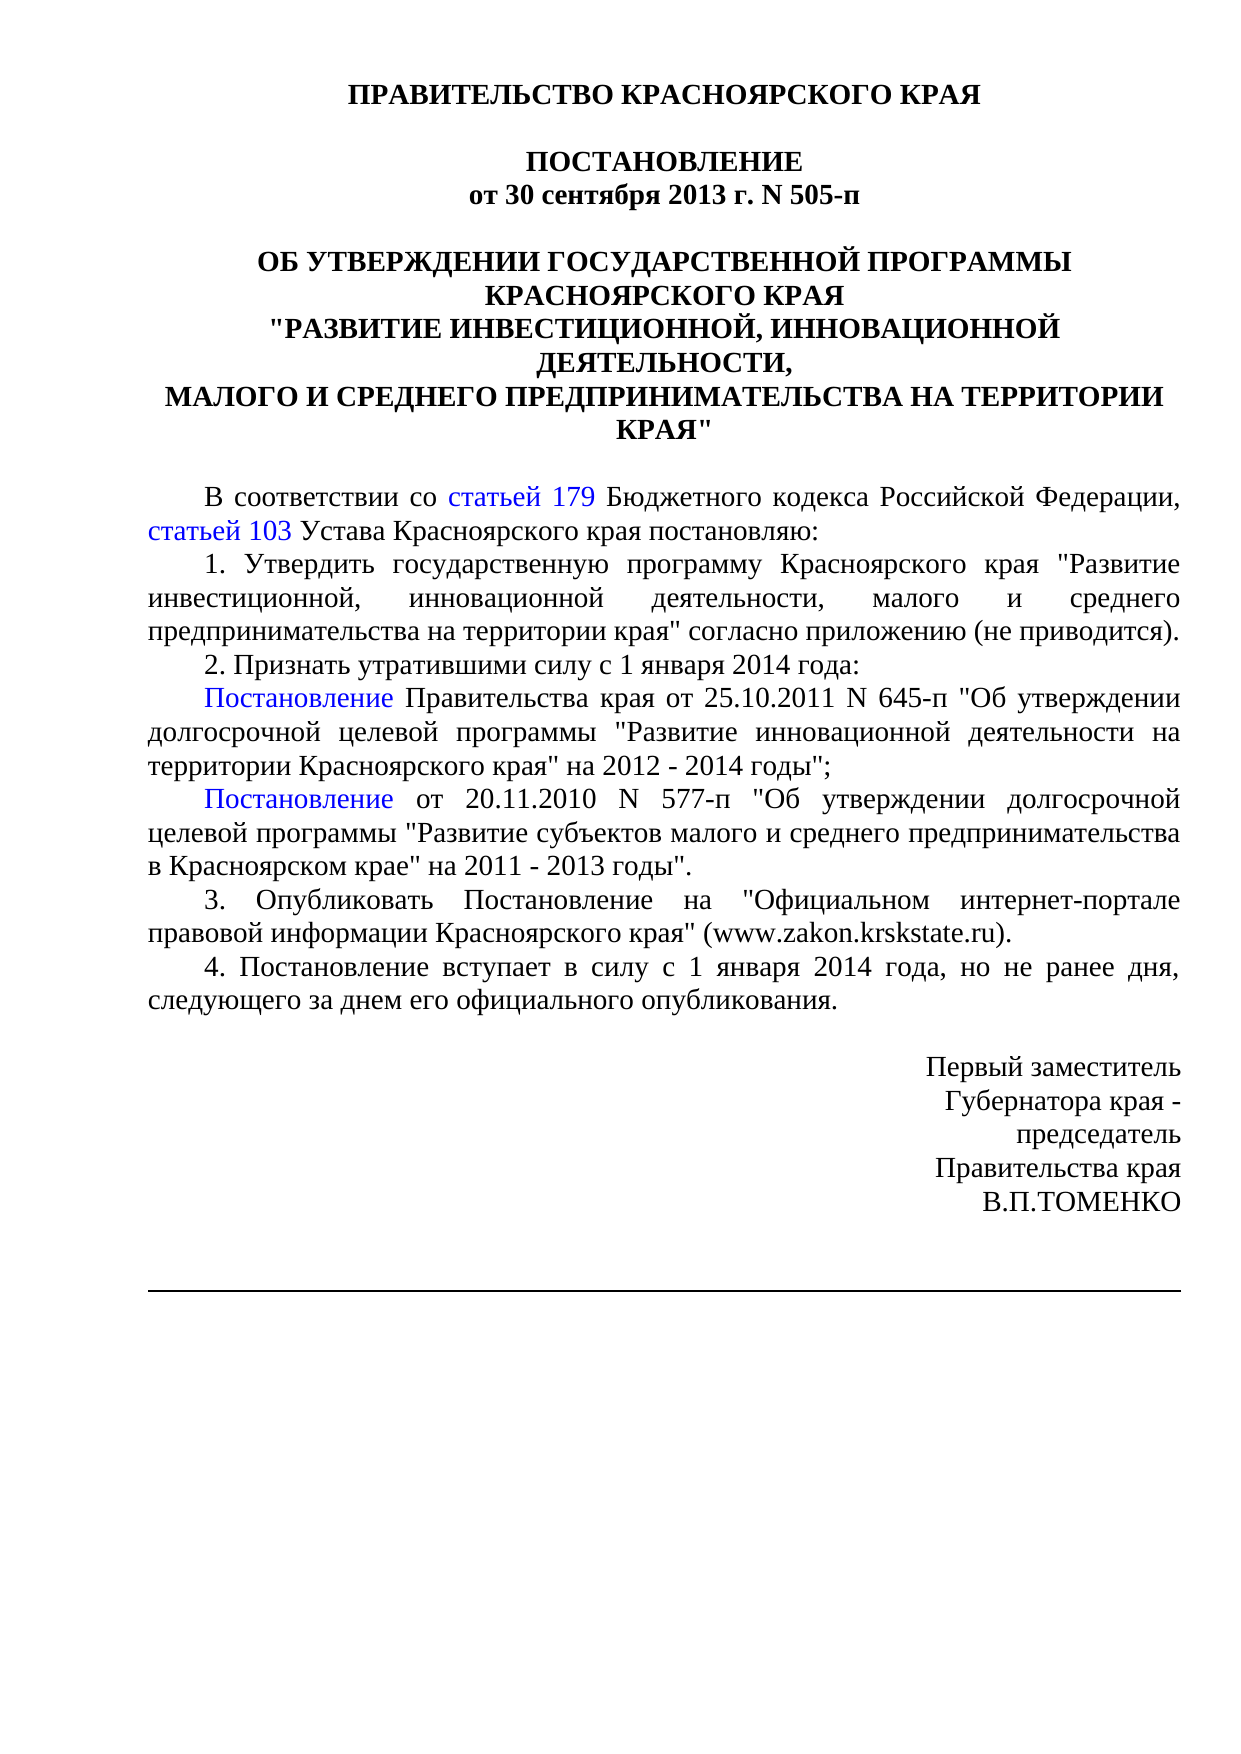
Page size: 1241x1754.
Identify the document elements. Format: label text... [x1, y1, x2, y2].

text В.П.ТОМЕНКО [148, 1184, 1181, 1217]
text ПРАВИТЕЛЬСТВО КРАСНОЯРСКОГО КРАЯ [148, 77, 1181, 110]
text 3. Опубликовать Постановление на "Официальном интернет-портале правовой информации Красноярского края" (www.zakon.krskstate.ru). [148, 882, 1181, 949]
text Первый заместитель [148, 1049, 1181, 1083]
text "РАЗВИТИЕ ИНВЕСТИЦИОННОЙ, ИННОВАЦИОННОЙ ДЕЯТЕЛЬНОСТИ, [148, 312, 1181, 379]
text ПОСТАНОВЛЕНИЕ [148, 144, 1181, 177]
text Губернатора края - [148, 1083, 1181, 1117]
text 2. Признать утратившими силу с 1 января 2014 года: [148, 647, 1181, 681]
text МАЛОГО И СРЕДНЕГО ПРЕДПРИНИМАТЕЛЬСТВА НА ТЕРРИТОРИИ КРАЯ" [148, 379, 1181, 446]
text от 30 сентября 2013 г. N 505-п [148, 177, 1181, 211]
text Постановление от 20.11.2010 N 577-п "Об утверждении долгосрочной целевой программы "Развитие субъектов малого и среднего предпринимательства в Красноярском крае" на 2011 - 2013 годы". [148, 781, 1181, 882]
text Постановление Правительства края от 25.10.2011 N 645-п "Об утверждении долгосрочной целевой программы "Развитие инновационной деятельности на территории Красноярского края" на 2012 - 2014 годы"; [148, 681, 1181, 781]
text 1. Утвердить государственную программу Красноярского края "Развитие инвестиционной, инновационной деятельности, малого и среднего предпринимательства на территории края" согласно приложению (не приводится). [148, 546, 1181, 647]
text председатель [148, 1117, 1181, 1150]
text В соответствии со статьей 179 Бюджетного кодекса Российской Федерации, статьей 103 Устава Красноярского края постановляю: [148, 479, 1181, 546]
text ОБ УТВЕРЖДЕНИИ ГОСУДАРСТВЕННОЙ ПРОГРАММЫ КРАСНОЯРСКОГО КРАЯ [148, 244, 1181, 312]
text 4. Постановление вступает в силу с 1 января 2014 года, но не ранее дня, следующего за днем его официального опубликования. [148, 949, 1181, 1016]
text Правительства края [148, 1150, 1181, 1184]
